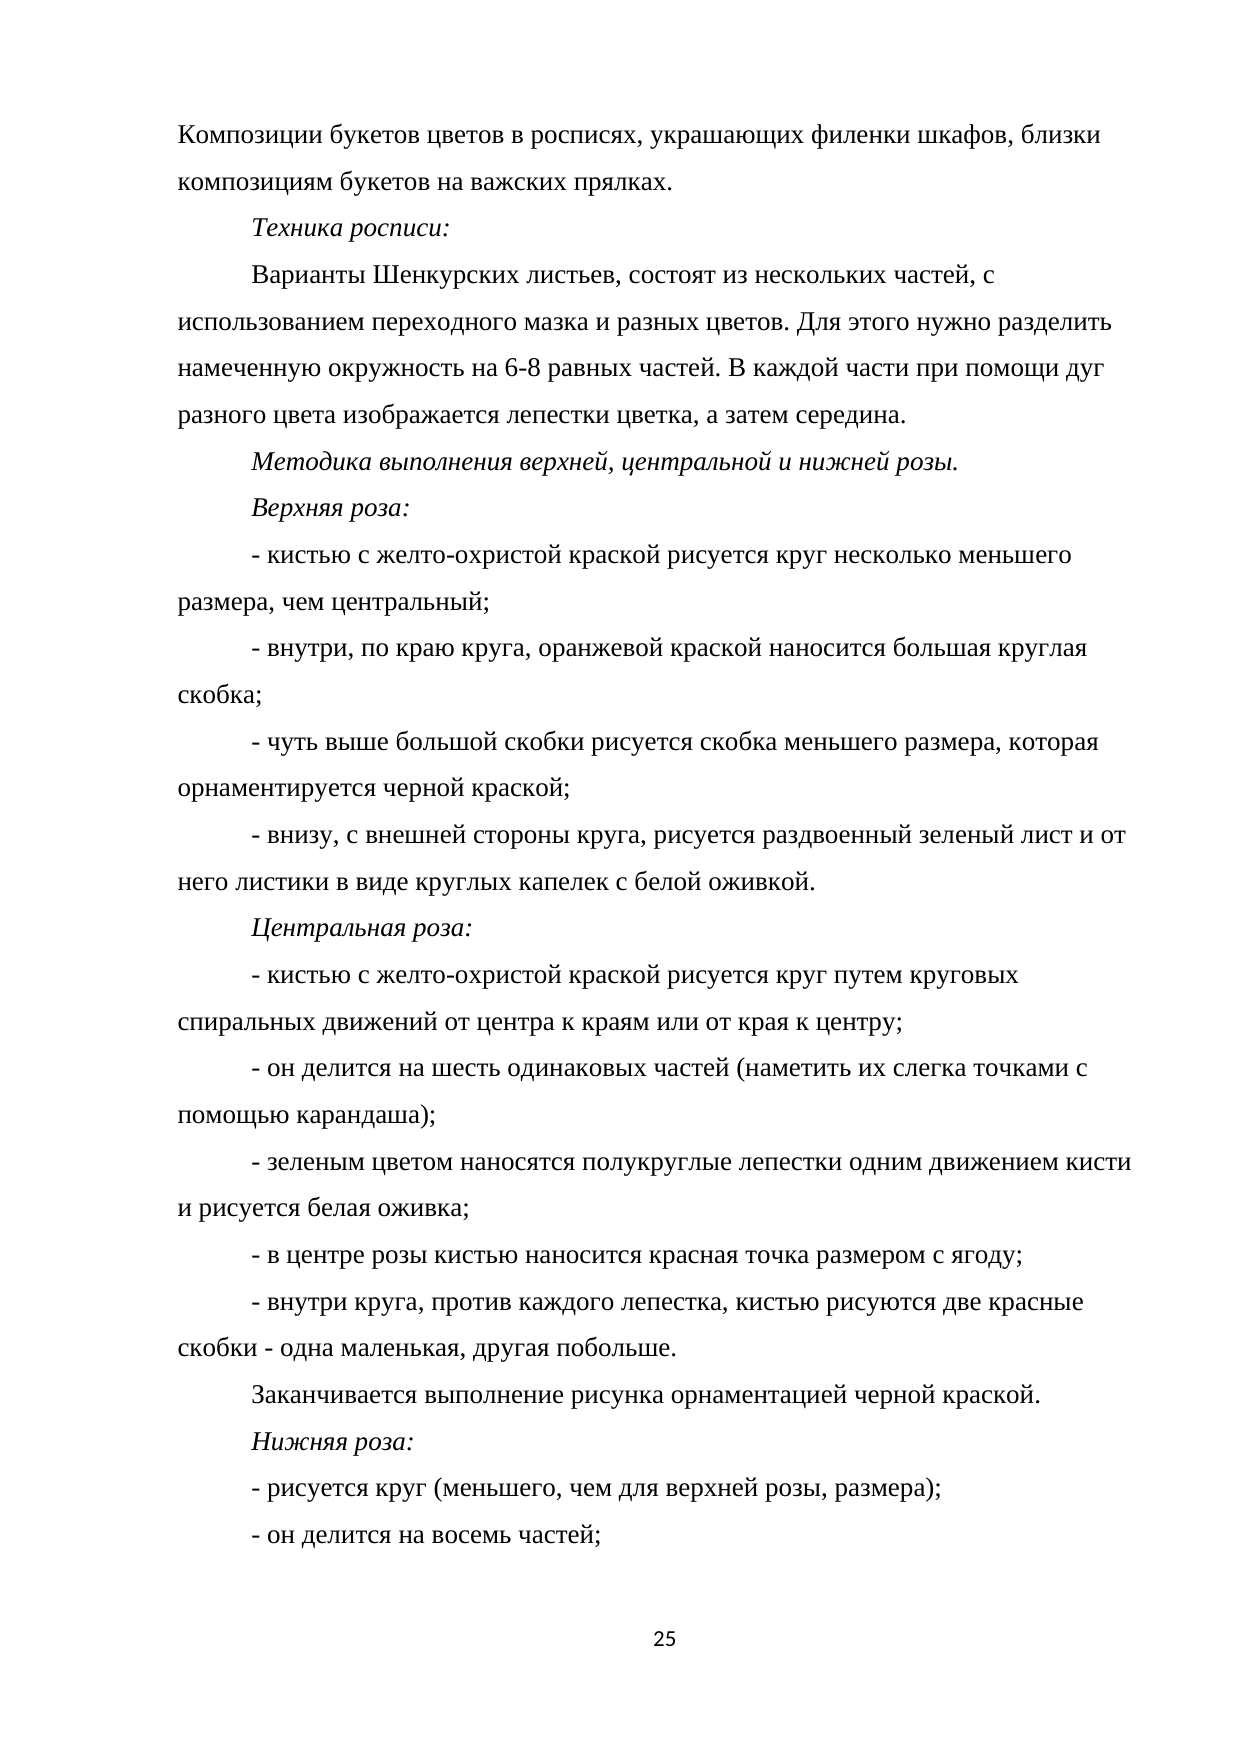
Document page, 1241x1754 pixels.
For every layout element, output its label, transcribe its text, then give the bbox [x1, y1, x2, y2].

text Методика выполнения верхней, центральной и нижней розы. [177, 445, 1152, 476]
text Варианты Шенкурских листьев, состоят из нескольких частей, с использованием переходного мазка и разных цветов. Для этого нужно разделить намеченную окружность на 6-8 равных частей. В каждой части при помощи дуг разного цвета изображается лепестки цветка, а затем середина. [177, 258, 1152, 429]
text Заканчивается выполнение рисунка орнаментацией черной краской. [177, 1378, 1152, 1409]
text - чуть выше большой скобки рисуется скобка меньшего размера, которая орнаментируется черной краской; [177, 725, 1152, 803]
text - рисуется круг (меньшего, чем для верхней розы, размера); [177, 1471, 1152, 1503]
text Техника росписи: [177, 211, 1152, 243]
text - зеленым цветом наносятся полукруглые лепестки одним движением кисти и рисуется белая оживка; [177, 1145, 1152, 1223]
text Верхняя роза: [177, 491, 1152, 523]
text - кистью с желто-охристой краской рисуется круг несколько меньшего размера, чем центральный; [177, 538, 1152, 616]
text - в центре розы кистью наносится красная точка размером с ягоду; [177, 1238, 1152, 1269]
text Нижняя роза: [177, 1425, 1152, 1456]
text - внутри, по краю круга, оранжевой краской наносится большая круглая скобка; [177, 631, 1152, 709]
text Центральная роза: [177, 911, 1152, 943]
text - он делится на восемь частей; [177, 1518, 1152, 1549]
text - внизу, с внешней стороны круга, рисуется раздвоенный зеленый лист и от него листики в виде круглых капелек с белой оживкой. [177, 818, 1152, 896]
text - внутри круга, против каждого лепестка, кистью рисуются две красные скобки - одна маленькая, другая побольше. [177, 1285, 1152, 1363]
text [177, 118, 1152, 196]
text - он делится на шесть одинаковых частей (наметить их слегка точками с помощью карандаша); [177, 1051, 1152, 1129]
text - кистью с желто-охристой краской рисуется круг путем круговых спиральных движений от центра к краям или от края к центру; [177, 958, 1152, 1036]
